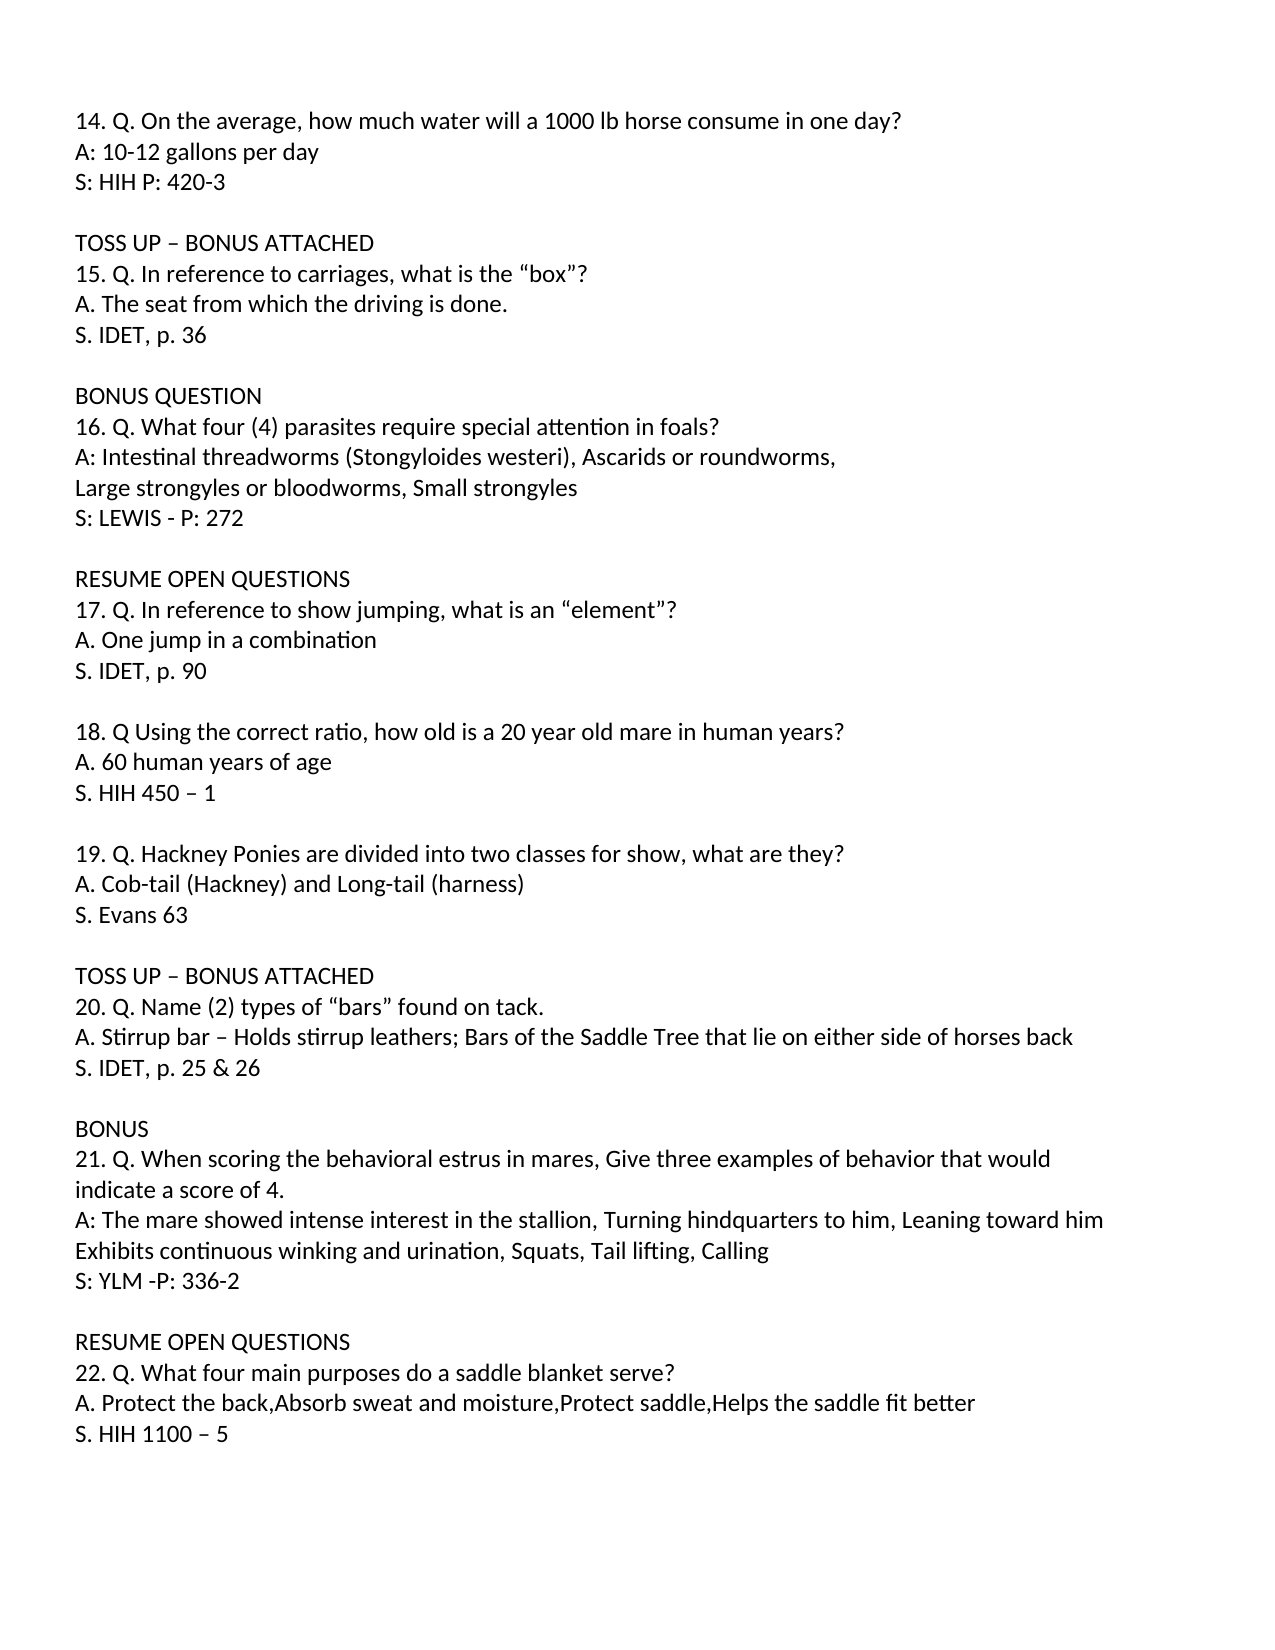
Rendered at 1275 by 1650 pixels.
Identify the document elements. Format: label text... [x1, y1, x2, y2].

text A. 60 human years of age [75, 746, 1200, 777]
text BONUS QUESTION [75, 380, 1200, 411]
text A. The seat from which the driving is done. [75, 289, 1200, 319]
text 18. Q Using the correct ratio, how old is a 20 year old mare in human years? [75, 716, 1200, 746]
text 15. Q. In reference to carriages, what is the “box”? [75, 258, 1200, 289]
text indicate a score of 4. [75, 1174, 1200, 1204]
text A. Stirrup bar – Holds stirrup leathers; Bars of the Saddle Tree that lie on either side of horses back [75, 1021, 1200, 1052]
text S. HIH 450 – 1 [75, 777, 1200, 807]
text 14. Q. On the average, how much water will a 1000 lb horse consume in one day? [75, 106, 1200, 136]
text S: YLM -P: 336-2 [75, 1265, 1200, 1296]
text S. IDET, p. 36 [75, 319, 1200, 350]
text S. Evans 63 [75, 899, 1200, 929]
text RESUME OPEN QUESTIONS [75, 563, 1200, 594]
text TOSS UP – BONUS ATTACHED [75, 960, 1200, 991]
text A: 10-12 gallons per day [75, 136, 1200, 167]
text S: LEWIS - P: 272 [75, 502, 1200, 533]
text A: The mare showed intense interest in the stallion, Turning hindquarters to him, Leaning toward him [75, 1204, 1200, 1235]
text TOSS UP – BONUS ATTACHED [75, 228, 1200, 258]
text A: Intestinal threadworms (Stongyloides westeri), Ascarids or roundworms, [75, 441, 1200, 472]
text 22. Q. What four main purposes do a saddle blanket serve? [75, 1357, 1200, 1387]
text S. IDET, p. 90 [75, 655, 1200, 685]
text S. IDET, p. 25 & 26 [75, 1052, 1200, 1082]
text A. One jump in a combination [75, 624, 1200, 655]
text A. Cob-tail (Hackney) and Long-tail (harness) [75, 868, 1200, 899]
text Large strongyles or bloodworms, Small strongyles [75, 472, 1200, 502]
text 17. Q. In reference to show jumping, what is an “element”? [75, 594, 1200, 624]
text 20. Q. Name (2) types of “bars” found on tack. [75, 991, 1200, 1021]
text S: HIH P: 420-3 [75, 167, 1200, 197]
text RESUME OPEN QUESTIONS [75, 1326, 1200, 1357]
text BONUS [75, 1113, 1200, 1143]
text A. Protect the back,Absorb sweat and moisture,Protect saddle,Helps the saddle fit better [75, 1387, 1200, 1418]
text 19. Q. Hackney Ponies are divided into two classes for show, what are they? [75, 838, 1200, 868]
text S. HIH 1100 – 5 [75, 1418, 1200, 1448]
text 21. Q. When scoring the behavioral estrus in mares, Give three examples of behavior that would [75, 1143, 1200, 1174]
text 16. Q. What four (4) parasites require special attention in foals? [75, 411, 1200, 441]
text Exhibits continuous winking and urination, Squats, Tail lifting, Calling [75, 1235, 1200, 1265]
